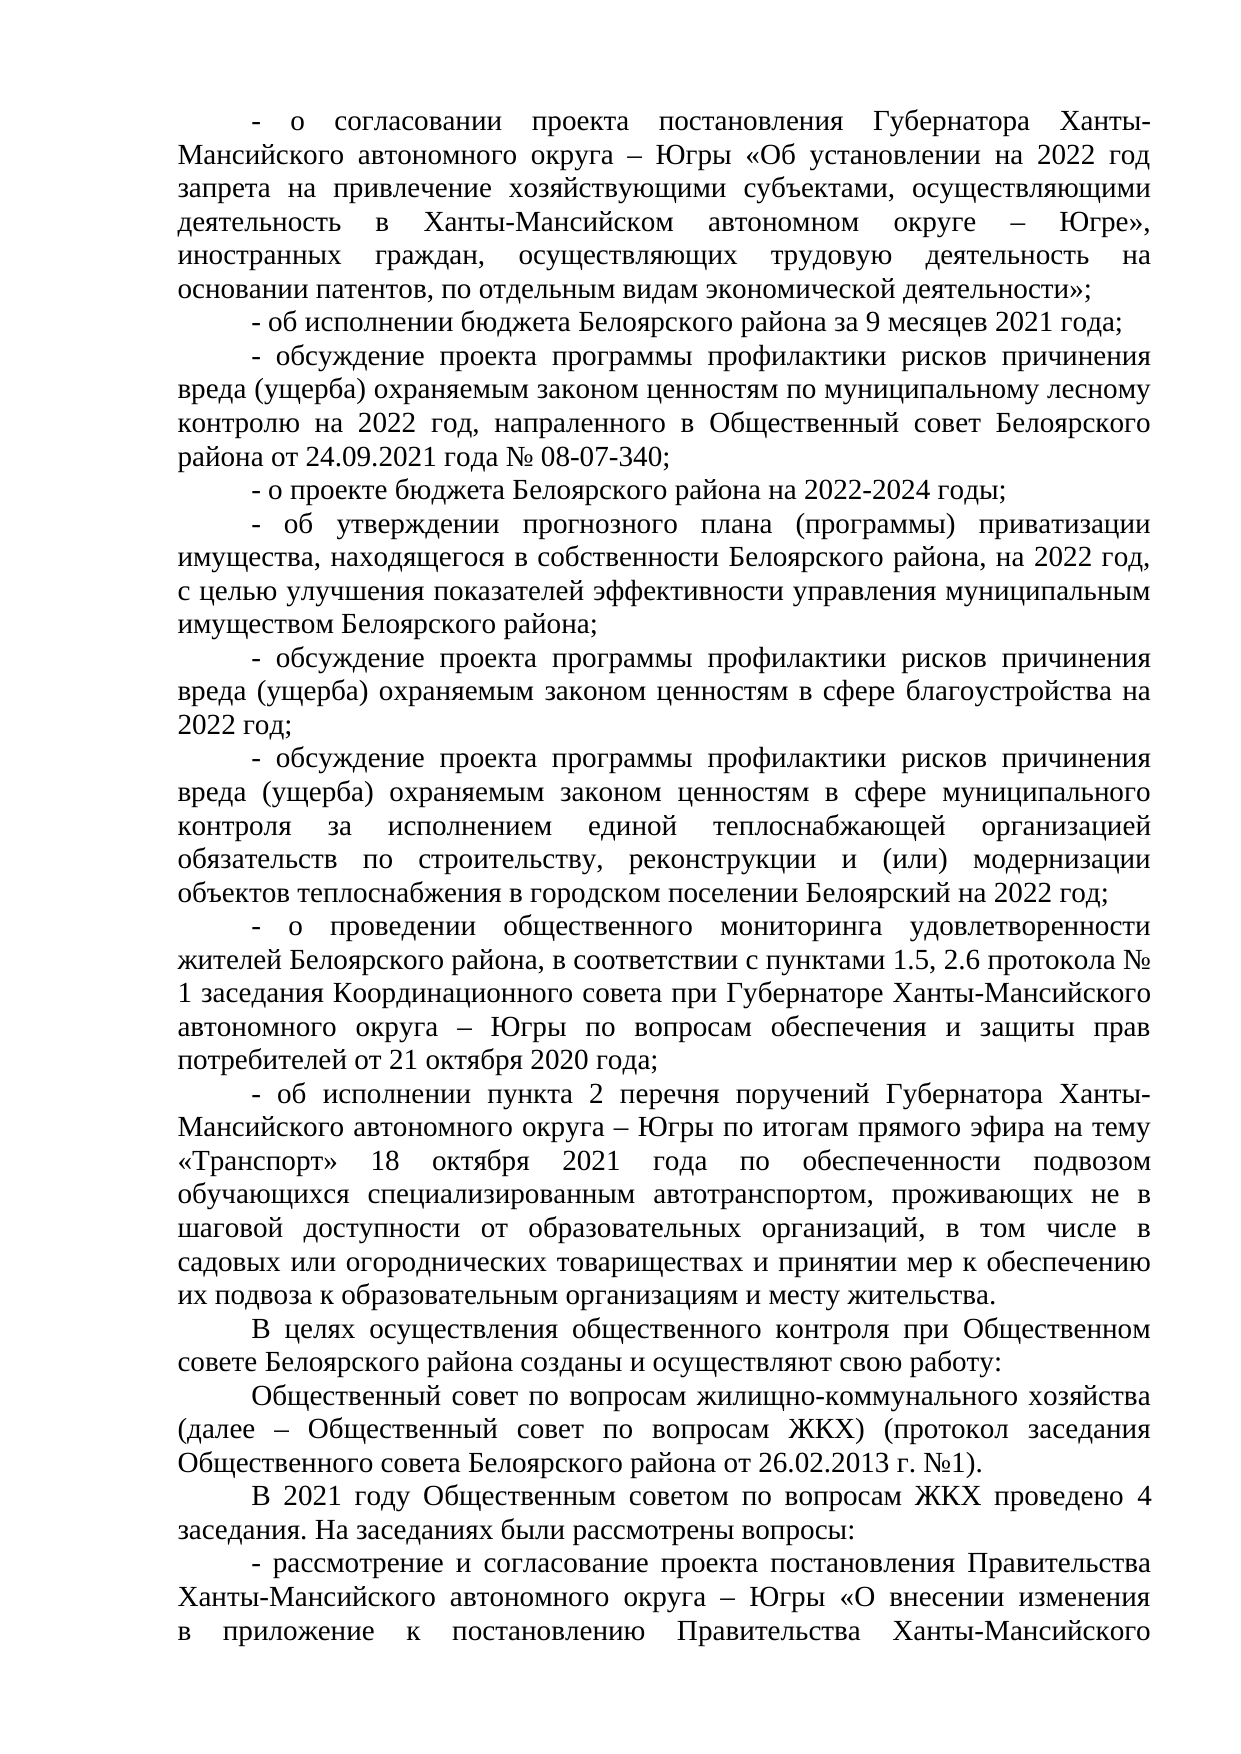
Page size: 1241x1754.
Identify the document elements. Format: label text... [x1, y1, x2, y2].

text - об исполнении пункта 2 перечня поручений Губернатора Ханты-Мансийского автономного округа – Югры по итогам прямого эфира на тему «Транспорт» 18 октября 2021 года по обеспеченности подвозом обучающихся специализированным автотранспортом, проживающих не в шаговой доступности от образовательных организаций, в том числе в садовых или огороднических товариществах и принятии мер к обеспечению их подвоза к образовательным организациям и месту жительства. [177, 1076, 1152, 1311]
text - об исполнении бюджета Белоярского района за 9 месяцев 2021 года; [177, 304, 1152, 338]
text - обсуждение проекта программы профилактики рисков причинения вреда (ущерба) охраняемым законом ценностям по муниципальному лесному контролю на 2022 год, напраленного в Общественный совет Белоярского района от 24.09.2021 года № 08-07-340; [177, 338, 1152, 472]
text - обсуждение проекта программы профилактики рисков причинения вреда (ущерба) охраняемым законом ценностям в сфере благоустройства на 2022 год; [177, 640, 1152, 741]
text В 2021 году Общественным советом по вопросам ЖКХ проведено 4 заседания. На заседаниях были рассмотрены вопросы: [177, 1478, 1152, 1546]
text - о согласовании проекта постановления Губернатора Ханты-Мансийского автономного округа – Югры «Об установлении на 2022 год запрета на привлечение хозяйствующими субъектами, осуществляющими деятельность в Ханты-Мансийском автономном округе – Югре», иностранных граждан, осуществляющих трудовую деятельность на основании патентов, по отдельным видам экономической деятельности»; [177, 103, 1152, 304]
text Общественный совет по вопросам жилищно-коммунального хозяйства (далее – Общественный совет по вопросам ЖКХ) (протокол заседания Общественного совета Белоярского района от 26.02.2013 г. №1). [177, 1378, 1152, 1478]
text - о проведении общественного мониторинга удовлетворенности жителей Белоярского района, в соответствии с пунктами 1.5, 2.6 протокола № 1 заседания Координационного совета при Губернаторе Ханты-Мансийского автономного округа – Югры по вопросам обеспечения и защиты прав потребителей от 21 октября 2020 года; [177, 908, 1152, 1076]
text - о проекте бюджета Белоярского района на 2022-2024 годы; [177, 472, 1152, 506]
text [177, 1546, 1152, 1646]
text - обсуждение проекта программы профилактики рисков причинения вреда (ущерба) охраняемым законом ценностям в сфере муниципального контроля за исполнением единой теплоснабжающей организацией обязательств по строительству, реконструкции и (или) модернизации объектов теплоснабжения в городском поселении Белоярский на 2022 год; [177, 741, 1152, 908]
text В целях осуществления общественного контроля при Общественном совете Белоярского района созданы и осуществляют свою работу: [177, 1311, 1152, 1378]
text - об утверждении прогнозного плана (программы) приватизации имущества, находящегося в собственности Белоярского района, на 2022 год, с целью улучшения показателей эффективности управления муниципальным имуществом Белоярского района; [177, 506, 1152, 640]
